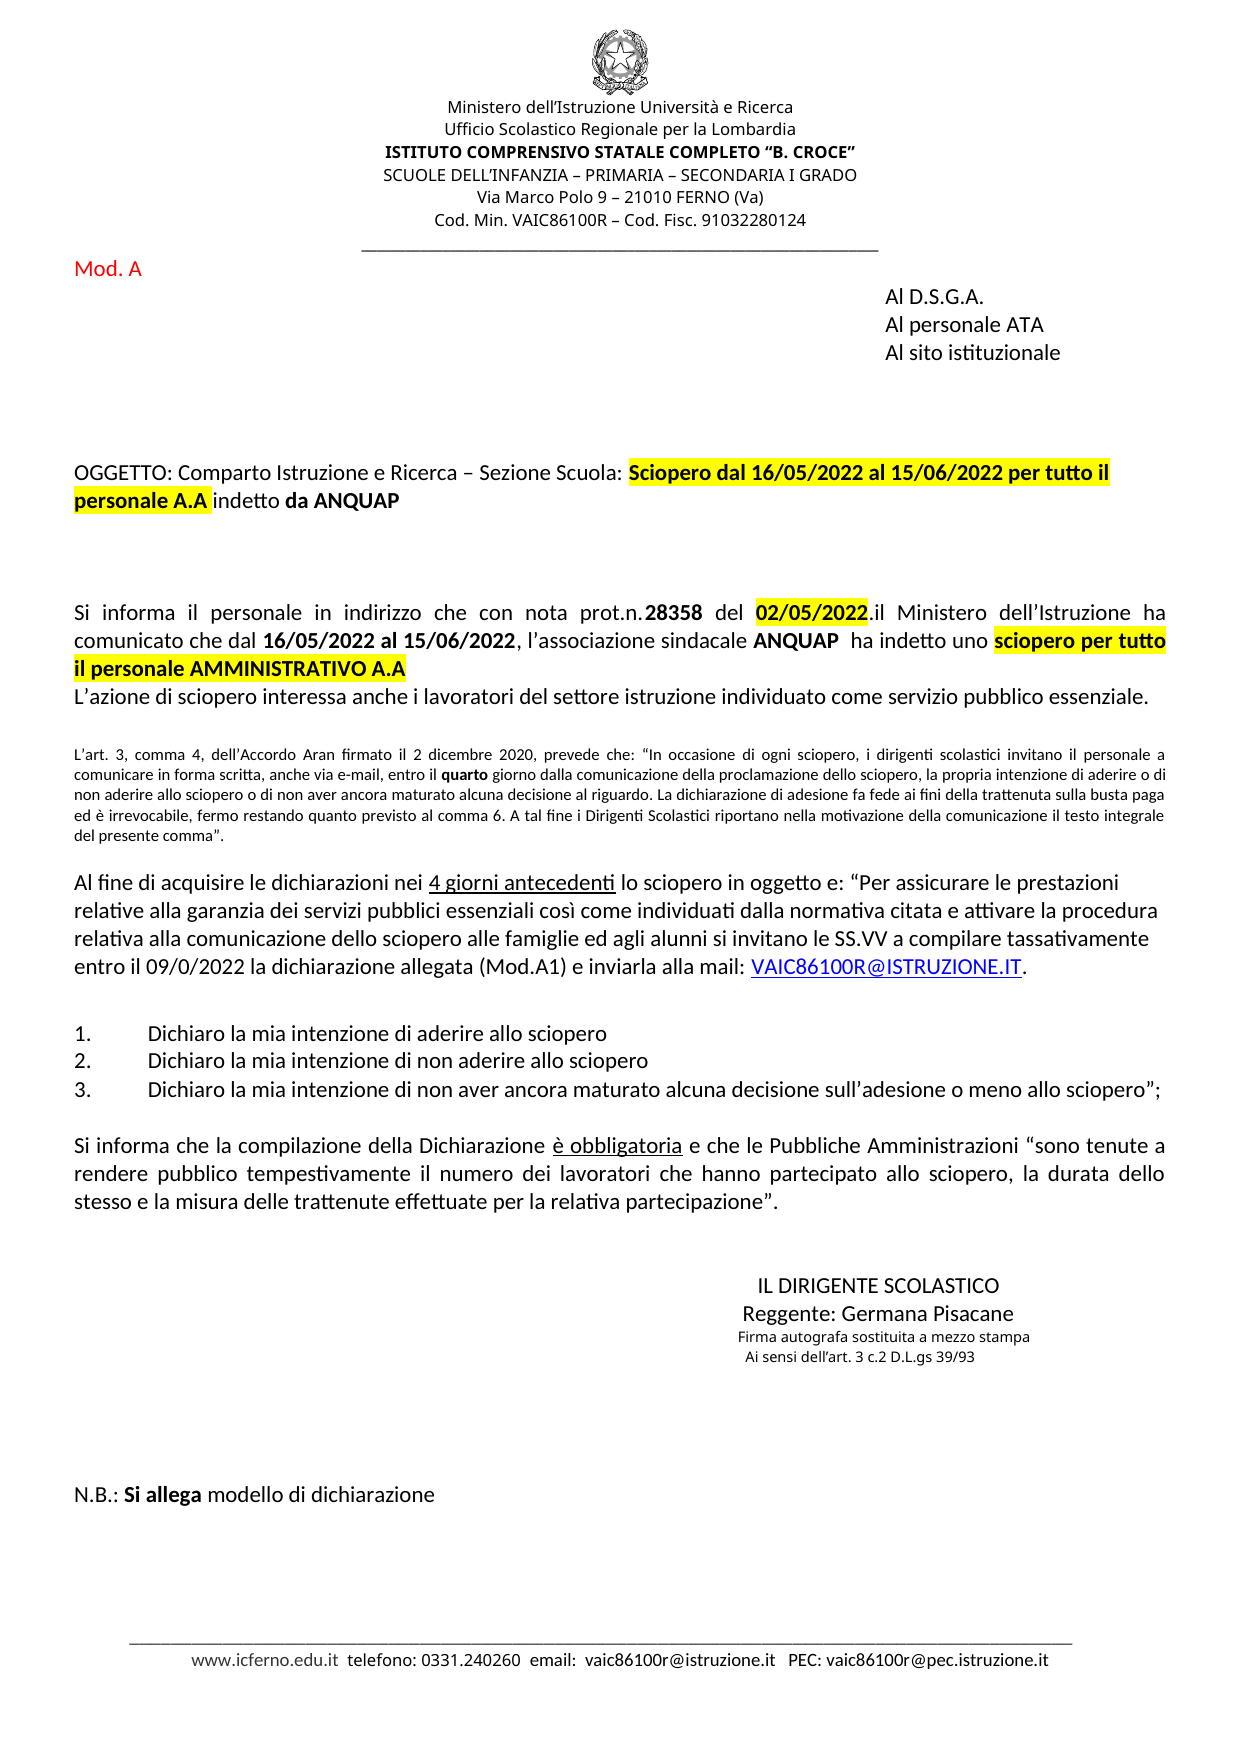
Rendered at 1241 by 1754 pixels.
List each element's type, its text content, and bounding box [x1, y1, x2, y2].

text IL DIRIGENTE SCOLASTICO [516, 1271, 1167, 1299]
text Al D.S.G.A. [811, 282, 1167, 310]
text 2. Dichiaro la mia intenzione di non aderire allo sciopero [74, 1047, 1167, 1075]
text L’art. 3, comma 4, dell’Accordo Aran firmato il 2 dicembre 2020, prevede che: “In occasione di ogni sciopero, i dirigenti scolastici invitano il personale a comunicare in forma scritta, anche via e-mail, entro il quarto giorno dalla comunicazione della proclamazione dello sciopero, la propria intenzione di aderire o di non aderire allo sciopero o di non aver ancora maturato alcuna decisione al riguardo. La dichiarazione di adesione fa fede ai fini della trattenuta sulla busta paga ed è irrevocabile, fermo restando quanto previsto al comma 6. A tal fine i Dirigenti Scolastici riportano nella motivazione della comunicazione il testo integrale del presente comma”. [74, 744, 1167, 846]
text Si informa che la compilazione della Dichiarazione è obbligatoria e che le Pubbliche Amministrazioni “sono tenute a rendere pubblico tempestivamente il numero dei lavoratori che hanno partecipato allo sciopero, la durata dello stesso e la misura delle trattenute effettuate per la relativa partecipazione”. [74, 1131, 1167, 1215]
text ___________________________________________________________________________________________ [74, 1623, 1129, 1648]
text OGGETTO: Comparto Istruzione e Ricerca – Sezione Scuola: Sciopero dal 16/05/2022 al 15/06/2022 per tutto il personale A.A indetto da ANQUAP [74, 458, 1167, 514]
text Si informa il personale in indirizzo che con nota prot.n.28358 del 02/05/2022.il Ministero dell’Istruzione ha comunicato che dal 16/05/2022 al 15/06/2022, l’associazione sindacale ANQUAP ha indetto uno sciopero per tutto il personale AMMINISTRATIVO A.A [74, 598, 1167, 682]
text L’azione di sciopero interessa anche i lavoratori del settore istruzione individuato come servizio pubblico essenziale. [74, 682, 1167, 710]
text N.B.: Si allega modello di dichiarazione [74, 1480, 1167, 1508]
text Mod. A [74, 254, 1167, 282]
text Reggente: Germana Pisacane [516, 1299, 1167, 1327]
text www.icferno.edu.it telefono: 0331.240260 email: vaic86100r@istruzione.it PEC: vaic86100r@pec.istruzione.it [74, 1648, 1167, 1671]
text 1. Dichiaro la mia intenzione di aderire allo sciopero [74, 1019, 1167, 1047]
text Al sito istituzionale [811, 338, 1167, 366]
text Al fine di acquisire le dichiarazioni nei 4 giorni antecedenti lo sciopero in oggetto e: “Per assicurare le prestazioni relative alla garanzia dei servizi pubblici essenziali così come individuati dalla normativa citata e attivare la procedura relativa alla comunicazione dello sciopero alle famiglie ed agli alunni si invitano le SS.VV a compilare tassativamente entro il 09/0/2022 la dichiarazione allegata (Mod.A1) e inviarla alla mail: VAIC86100R@ISTRUZIONE.IT. [74, 868, 1167, 980]
text ______________________________________________________________________ [74, 231, 1167, 254]
text Ai sensi dell’art. 3 c.2 D.L.gs 39/93 [74, 1347, 1167, 1367]
text Al personale ATA [811, 310, 1167, 338]
text 3. Dichiaro la mia intenzione di non aver ancora maturato alcuna decisione sull’adesione o meno allo sciopero”; [74, 1075, 1167, 1103]
table_header Ministero dell’Istruzione Università e Ricerca Ufficio Scolastico Regionale per ISTITUTO COMPRENSIVO STATALE COMPLETO “B. CROCE” SCUOLE DELL’INFANZIA – PRIMARIA – SECONDARIA I GRADO Via Marco Polo 9 – 21010 FERNO (Va) Cod. Min. VAIC86100R – Cod. Fisc. 91032280124 [299, 30, 941, 231]
text Firma autografa sostituita a mezzo stampa [74, 1327, 1167, 1347]
